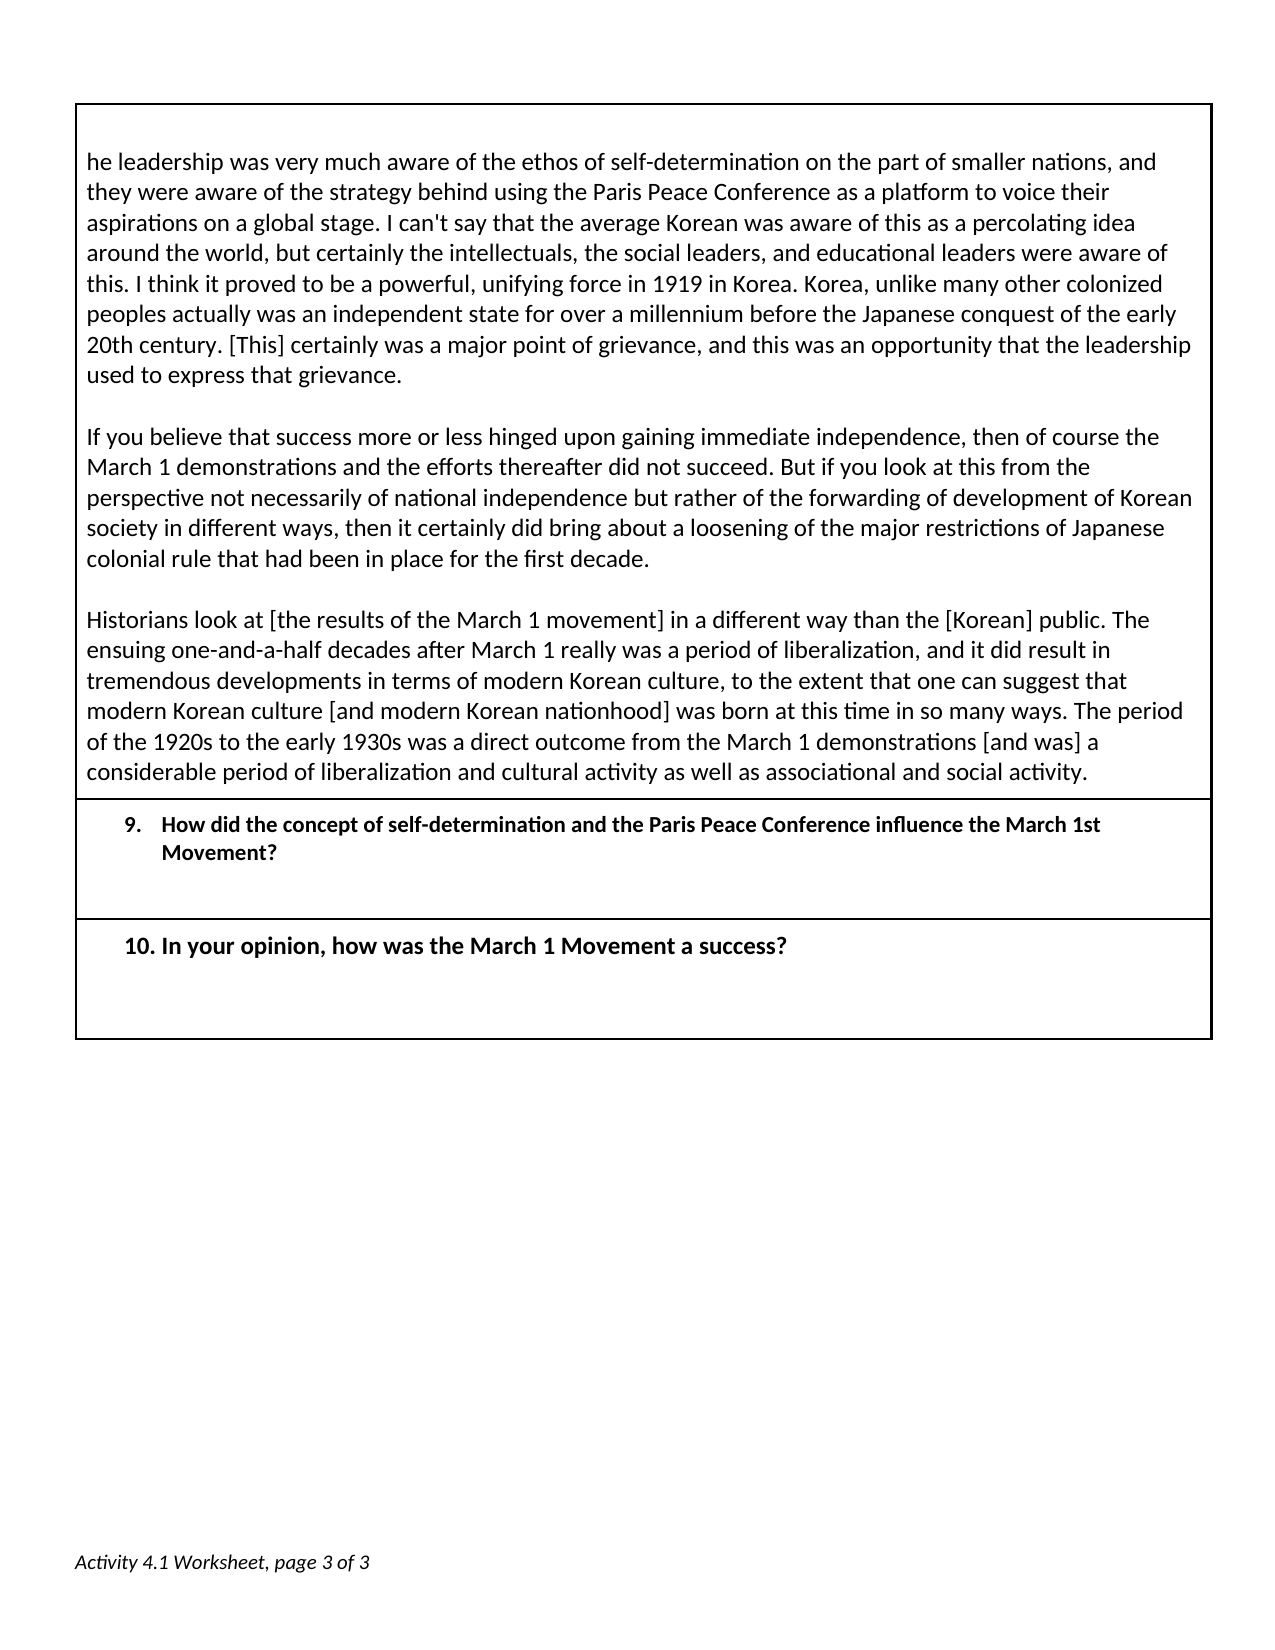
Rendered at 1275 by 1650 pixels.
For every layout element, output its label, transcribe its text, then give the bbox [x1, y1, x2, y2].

table_cell How did the concept of self-determination and the Paris Peace Conference influence the March 1st Movement? [77, 800, 1210, 917]
table_cell In your opinion, how was the March 1 Movement a success? [77, 920, 1210, 1037]
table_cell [77, 105, 1210, 797]
